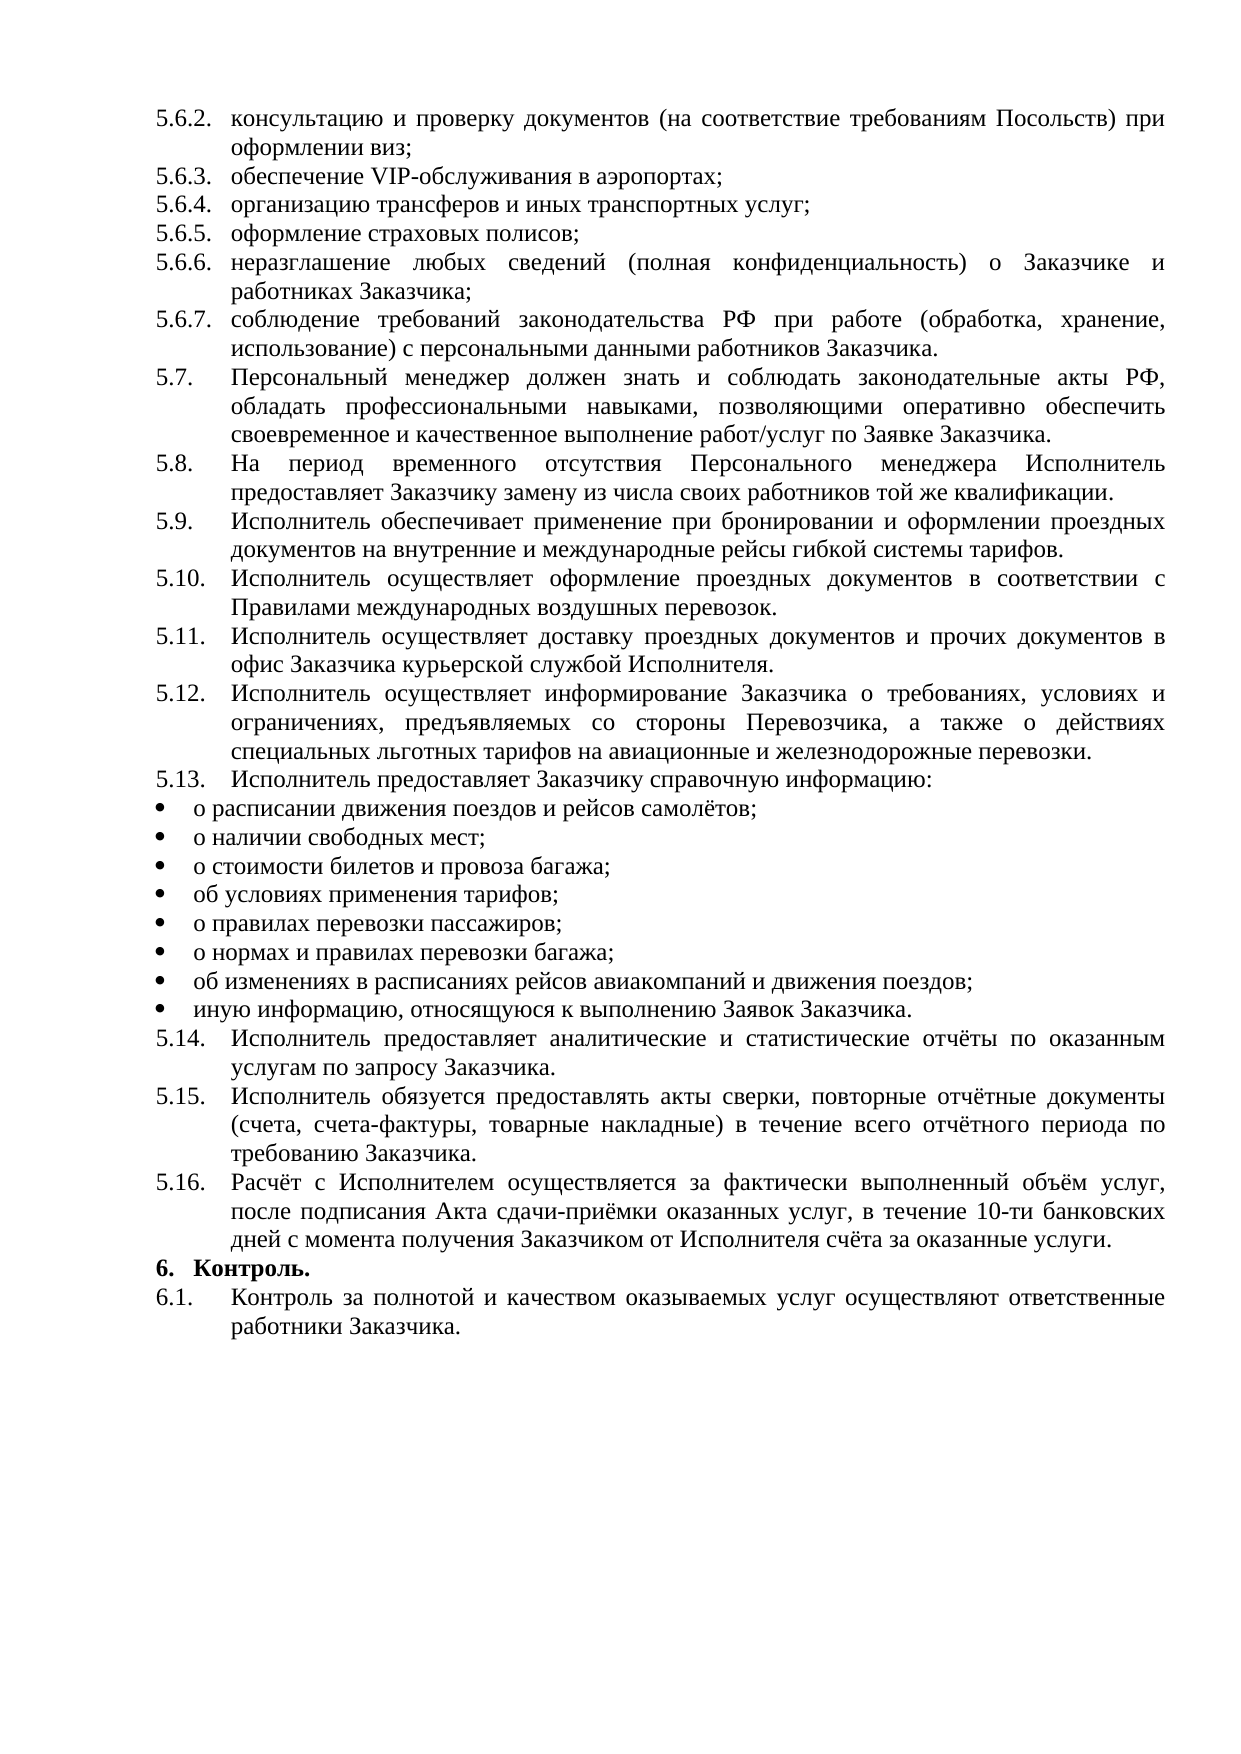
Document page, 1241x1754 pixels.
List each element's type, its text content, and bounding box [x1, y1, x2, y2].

list иную информацию, относящуюся к выполнению Заявок Заказчика. [156, 994, 1166, 1023]
list обеспечение VIP-обслуживания в аэропортах; [156, 161, 1166, 189]
list Расчёт с Исполнителем осуществляется за фактически выполненный объём услуг, после подписания Акта сдачи-приёмки оказанных услуг, в течение 10-ти банковских дней с момента получения Заказчиком от Исполнителя счёта за оказанные услуги. [156, 1167, 1166, 1253]
list Исполнитель предоставляет Заказчику справочную информацию: [156, 764, 1166, 793]
list о нормах и правилах перевозки багажа; [156, 937, 1166, 966]
list об изменениях в расписаниях рейсов авиакомпаний и движения поездов; [156, 966, 1166, 994]
list Исполнитель предоставляет аналитические и статистические отчёты по оказанным услугам по запросу Заказчика. [156, 1023, 1166, 1081]
list неразглашение любых сведений (полная конфиденциальность) о Заказчике и работниках Заказчика; [156, 247, 1166, 304]
list Исполнитель осуществляет информирование Заказчика о требованиях, условиях и ограничениях, предъявляемых со стороны Перевозчика, а также о действиях специальных льготных тарифов на авиационные и железнодорожные перевозки. [156, 678, 1166, 764]
list Исполнитель обеспечивает применение при бронировании и оформлении проездных документов на внутренние и международные рейсы гибкой системы тарифов. [156, 506, 1166, 563]
list Исполнитель осуществляет доставку проездных документов и прочих документов в офис Заказчика курьерской службой Исполнителя. [156, 621, 1166, 678]
list На период временного отсутствия Персонального менеджера Исполнитель предоставляет Заказчику замену из числа своих работников той же квалификации. [156, 448, 1166, 506]
list Контроль. [156, 1253, 1166, 1282]
list Контроль за полнотой и качеством оказываемых услуг осуществляют ответственные работники Заказчика. [156, 1282, 1166, 1339]
list оформление страховых полисов; [156, 218, 1166, 247]
list соблюдение требований законодательства РФ при работе (обработка, хранение, использование) с персональными данными работников Заказчика. [156, 304, 1166, 362]
list организацию трансферов и иных транспортных услуг; [156, 189, 1166, 218]
list Исполнитель осуществляет оформление проездных документов в соответствии с Правилами международных воздушных перевозок. [156, 563, 1166, 621]
list о стоимости билетов и провоза багажа; [156, 851, 1166, 879]
list о правилах перевозки пассажиров; [156, 908, 1166, 937]
list о наличии свободных мест; [156, 822, 1166, 851]
list консультацию и проверку документов (на соответствие требованиям Посольств) при оформлении виз; [156, 103, 1166, 161]
list о расписании движения поездов и рейсов самолётов; [156, 793, 1166, 822]
list об условиях применения тарифов; [156, 879, 1166, 908]
list Персональный менеджер должен знать и соблюдать законодательные акты РФ, обладать профессиональными навыками, позволяющими оперативно обеспечить своевременное и качественное выполнение работ/услуг по Заявке Заказчика. [156, 362, 1166, 448]
list Исполнитель обязуется предоставлять акты сверки, повторные отчётные документы (счета, счета-фактуры, товарные накладные) в течение всего отчётного периода по требованию Заказчика. [156, 1081, 1166, 1167]
